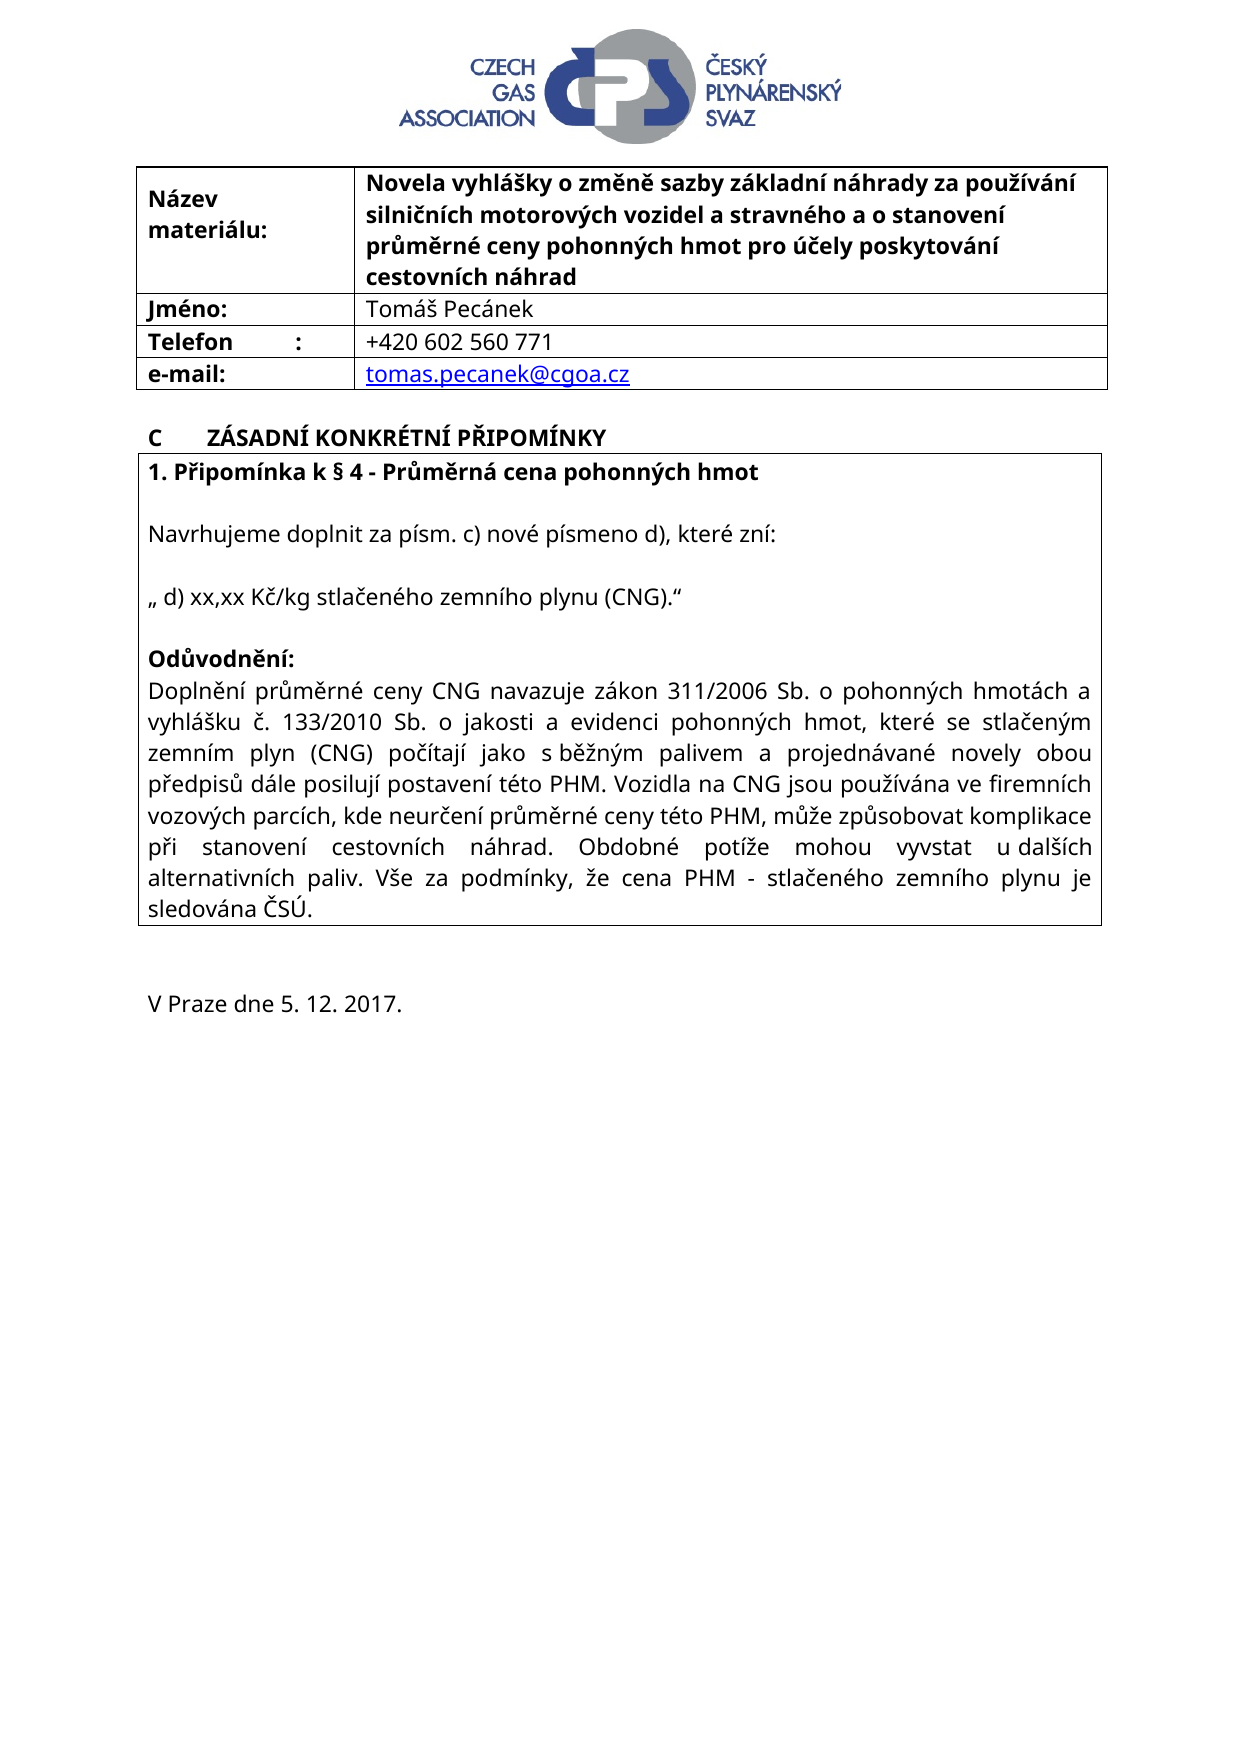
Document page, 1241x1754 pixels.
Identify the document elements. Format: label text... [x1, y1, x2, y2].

picture [399, 29, 842, 144]
table_cell +420 602 560 771 [355, 326, 1107, 357]
table_header Novela vyhlášky o změně sazby základní náhrady za používání silničních motorových vozidel a stravného a o stanovení průměrné ceny pohonných hmot pro účely poskytování cestovních náhrad [355, 168, 1107, 292]
table_cell Tomáš Pecánek [355, 294, 1107, 325]
table_cell Telefon : [137, 326, 354, 357]
table_header Název materiálu: [137, 168, 354, 292]
table_cell Jméno: [137, 294, 354, 325]
text „ d) xx,xx Kč/kg stlačeného zemního plynu (CNG).“ [148, 581, 1092, 612]
text C ZÁSADNÍ KONKRÉTNÍ PŘIPOMÍNKY [148, 422, 1092, 453]
text Navrhujeme doplnit za písm. c) nové písmeno d), které zní: [148, 518, 1092, 550]
list V Praze dne 5. 12. 2017. [148, 988, 1092, 1019]
list Odůvodnění: [148, 643, 1092, 672]
text 1. Připomínka k § 4 - Průměrná cena pohonných hmot [139, 454, 1101, 487]
table_cell tomas.pecanek@cgoa.cz [355, 358, 1107, 389]
table_cell e-mail: [137, 358, 354, 389]
list Doplnění průměrné ceny CNG navazuje zákon 311/2006 Sb. o pohonných hmotách a vyhlášku č. 133/2010 Sb. o jakosti a evidenci pohonných hmot, které se stlačeným zemním plyn (CNG) počítají jako s běžným palivem a projednávané novely obou předpisů dále posilují postavení této PHM. Vozidla na CNG jsou používána ve firemních vozových parcích, kde neurčení průměrné ceny této PHM, může způsobovat komplikace při stanovení cestovních náhrad. Obdobné potíže mohou vyvstat u dalších alternativních paliv. Vše za podmínky, že cena PHM - stlačeného zemního plynu je sledována ČSÚ. [139, 672, 1101, 925]
